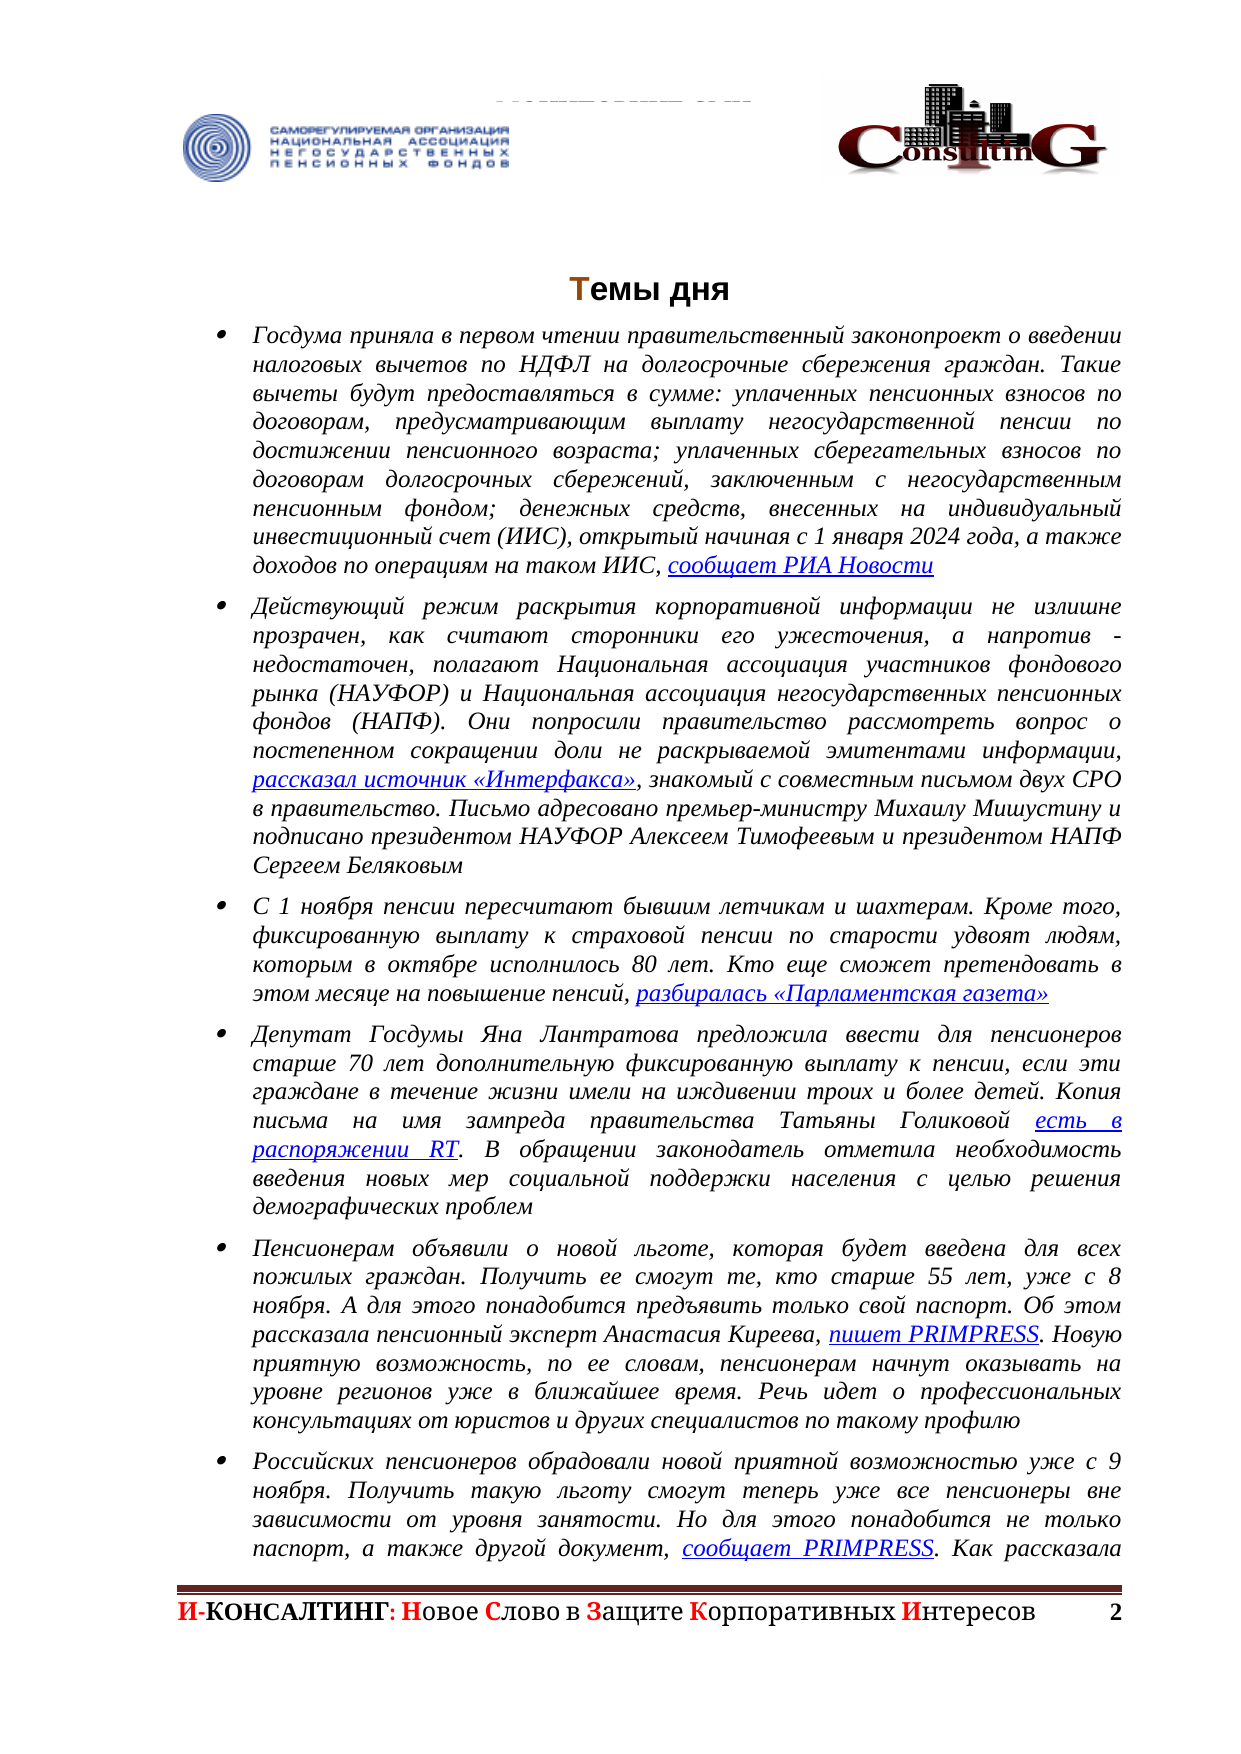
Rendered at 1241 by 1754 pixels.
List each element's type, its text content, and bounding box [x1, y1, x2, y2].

picture [821, 73, 1122, 182]
picture [183, 114, 509, 182]
list Действующий режим раскрытия корпоративной информации не излишне прозрачен, как считают сторонники его ужесточения, а напротив - недостаточен, полагают Национальная ассоциация участников фондового рынка (НАУФОР) и Национальная ассоциация негосударственных пенсионных фондов (НАПФ). Они попросили правительство рассмотреть вопрос о постепенном сокращении доли не раскрываемой эмитентами информации, рассказал источник «Интерфакса», знакомый с совместным письмом двух СРО в правительство. Письмо адресовано премьер-министру Михаилу Мишустину и подписано президентом НАУФОР Алексеем Тимофеевым и президентом НАПФ Сергеем Беляковым [215, 591, 1122, 879]
list Госдума приняла в первом чтении правительственный законопроект о введении налоговых вычетов по НДФЛ на долгосрочные сбережения граждан. Такие вычеты будут предоставляться в сумме: уплаченных пенсионных взносов по договорам, предусматривающим выплату негосударственной пенсии по достижении пенсионного возраста; уплаченных сберегательных взносов по договорам долгосрочных сбережений, заключенным с негосударственным пенсионным фондом; денежных средств, внесенных на индивидуальный инвестиционный счет (ИИС), открытый начиная с 1 января 2024 года, а также доходов по операциям на таком ИИС, сообщает РИА Новости [215, 320, 1122, 579]
list С 1 ноября пенсии пересчитают бывшим летчикам и шахтерам. Кроме того, фиксированную выплату к страховой пенсии по старости удвоят людям, которым в октябре исполнилось 80 лет. Кто еще сможет претендовать в этом месяце на повышение пенсий, разбиралась «Парламентская газета» [215, 891, 1122, 1006]
subtitle Темы дня [177, 269, 1122, 308]
list Пенсионерам объявили о новой льготе, которая будет введена для всех пожилых граждан. Получить ее смогут те, кто старше 55 лет, уже с 8 ноября. А для этого понадобится предъявить только свой паспорт. Об этом рассказала пенсионный эксперт Анастасия Киреева, пишет PRIMPRESS. Новую приятную возможность, по ее словам, пенсионерам начнут оказывать на уровне регионов уже в ближайшее время. Речь идет о профессиональных консультациях от юристов и других специалистов по такому профилю [215, 1233, 1122, 1434]
list Депутат Госдумы Яна Лантратова предложила ввести для пенсионеров старше 70 лет дополнительную фиксированную выплату к пенсии, если эти граждане в течение жизни имели на иждивении троих и более детей. Копия письма на имя зампреда правительства Татьяны Голиковой есть в распоряжении RT. В обращении законодатель отметила необходимость введения новых мер социальной поддержки населения с целью решения демографических проблем [215, 1019, 1122, 1220]
